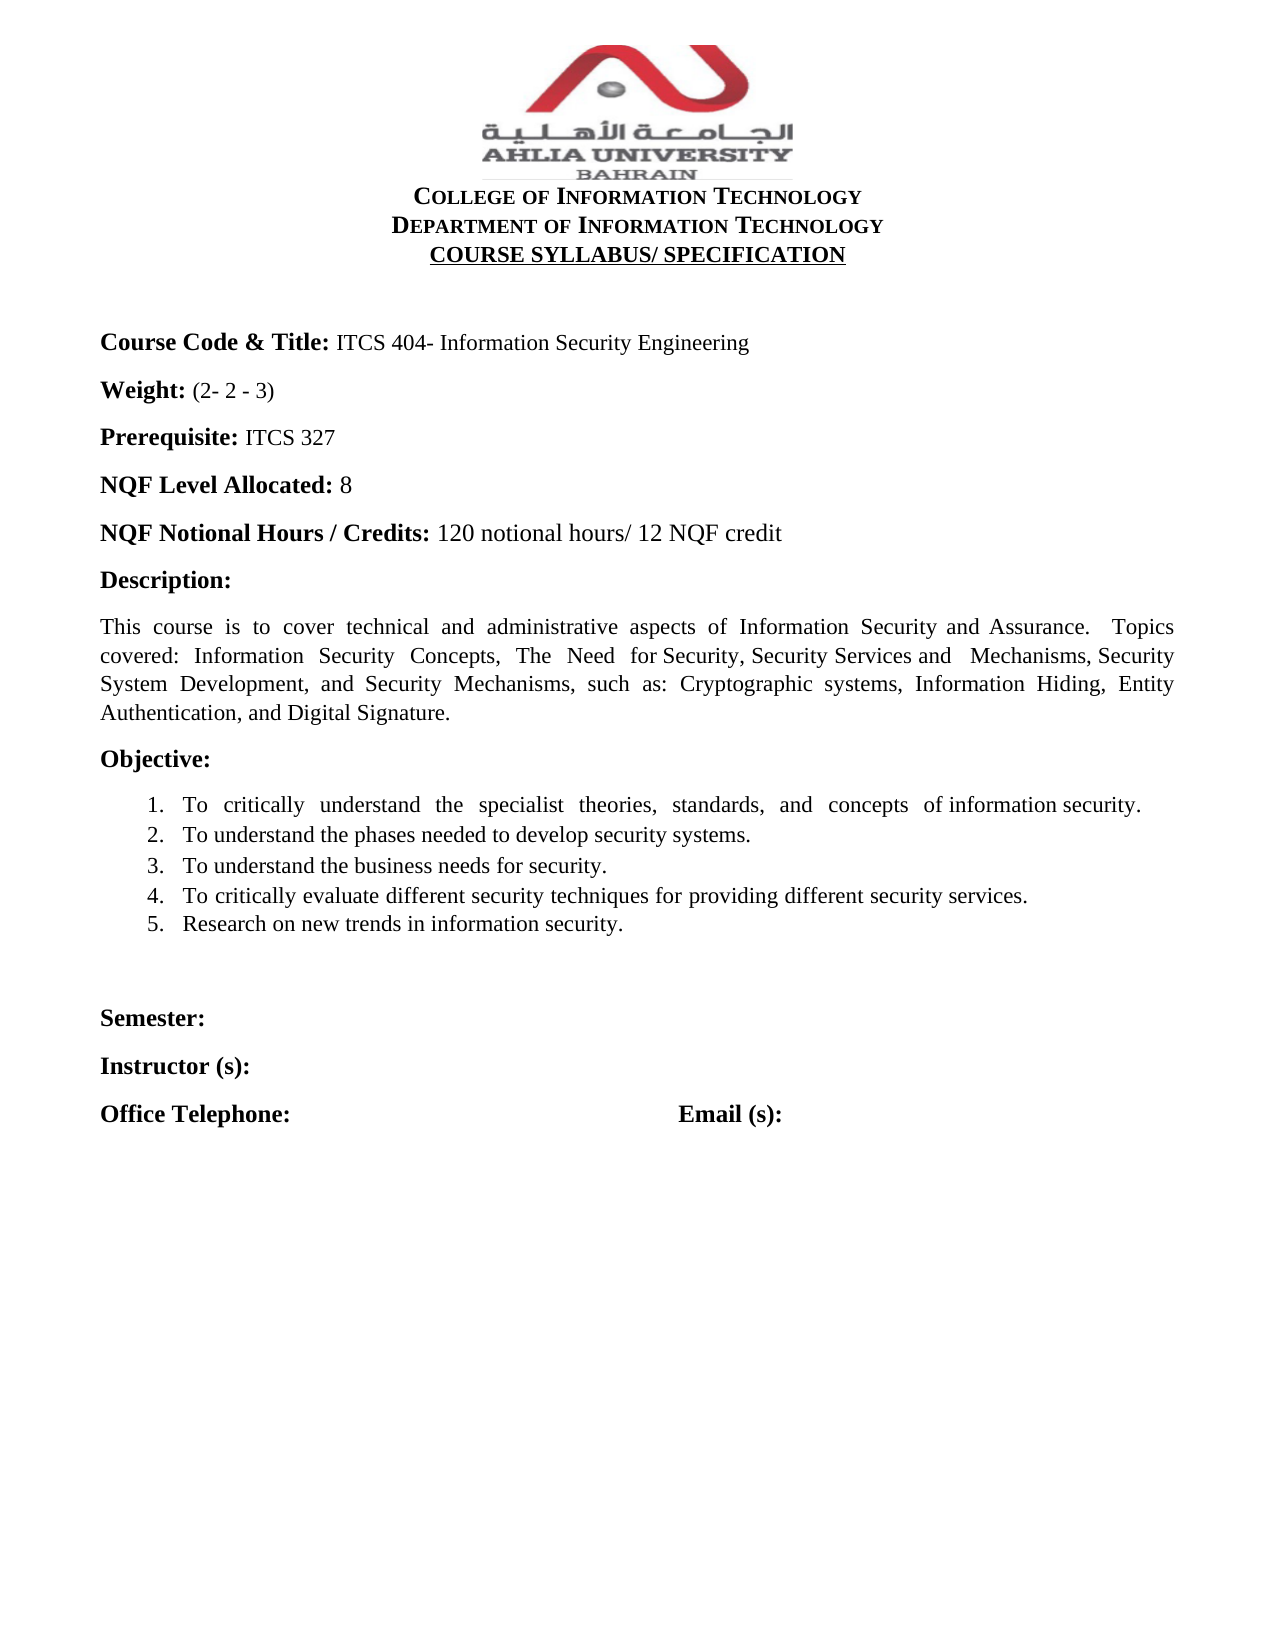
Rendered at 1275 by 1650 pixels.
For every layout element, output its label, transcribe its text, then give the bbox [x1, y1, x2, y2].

text Description: [100, 566, 1175, 594]
text NQF Level Allocated: 8 [100, 470, 1175, 499]
text Semester: [100, 1003, 1175, 1032]
text 1. To critically understand the specialist theories, standards, and concepts of information security. [147, 791, 1159, 818]
text Office Telephone: Email (s): [100, 1099, 1175, 1158]
text College of Information Technology [100, 181, 1175, 210]
text Weight: (2- 2 - 3) [100, 375, 1175, 403]
text Department of Information Technology [100, 210, 1175, 239]
text 4. To critically evaluate different security techniques for providing different security services. [147, 882, 1159, 908]
text Prerequisite: ITCS 327 [100, 422, 1175, 451]
text Objective: [100, 744, 1175, 772]
text This course is to cover technical and administrative aspects of Information Security and Assurance. Topics covered: Information Security Concepts, The Need for Security, Security Services and Mechanisms, Security System Development, and Security Mechanisms, such as: Cryptographic systems, Information Hiding, Entity Authentication, and Digital Signature. [100, 613, 1175, 725]
picture [482, 45, 793, 180]
text 2. To understand the phases needed to develop security systems. [147, 822, 1177, 848]
text COURSE SYLLABUS/ SPECIFICATION [100, 241, 1175, 267]
text Course Code & Title: ITCS 404- Information Security Engineering [100, 327, 1175, 356]
text Instructor (s): [100, 1051, 1175, 1080]
text NQF Notional Hours / Credits: 120 notional hours/ 12 NQF credit [100, 518, 1175, 547]
text 5. Research on new trends in information security. [100, 910, 1175, 937]
text 3. To understand the business needs for security. [147, 852, 1177, 878]
